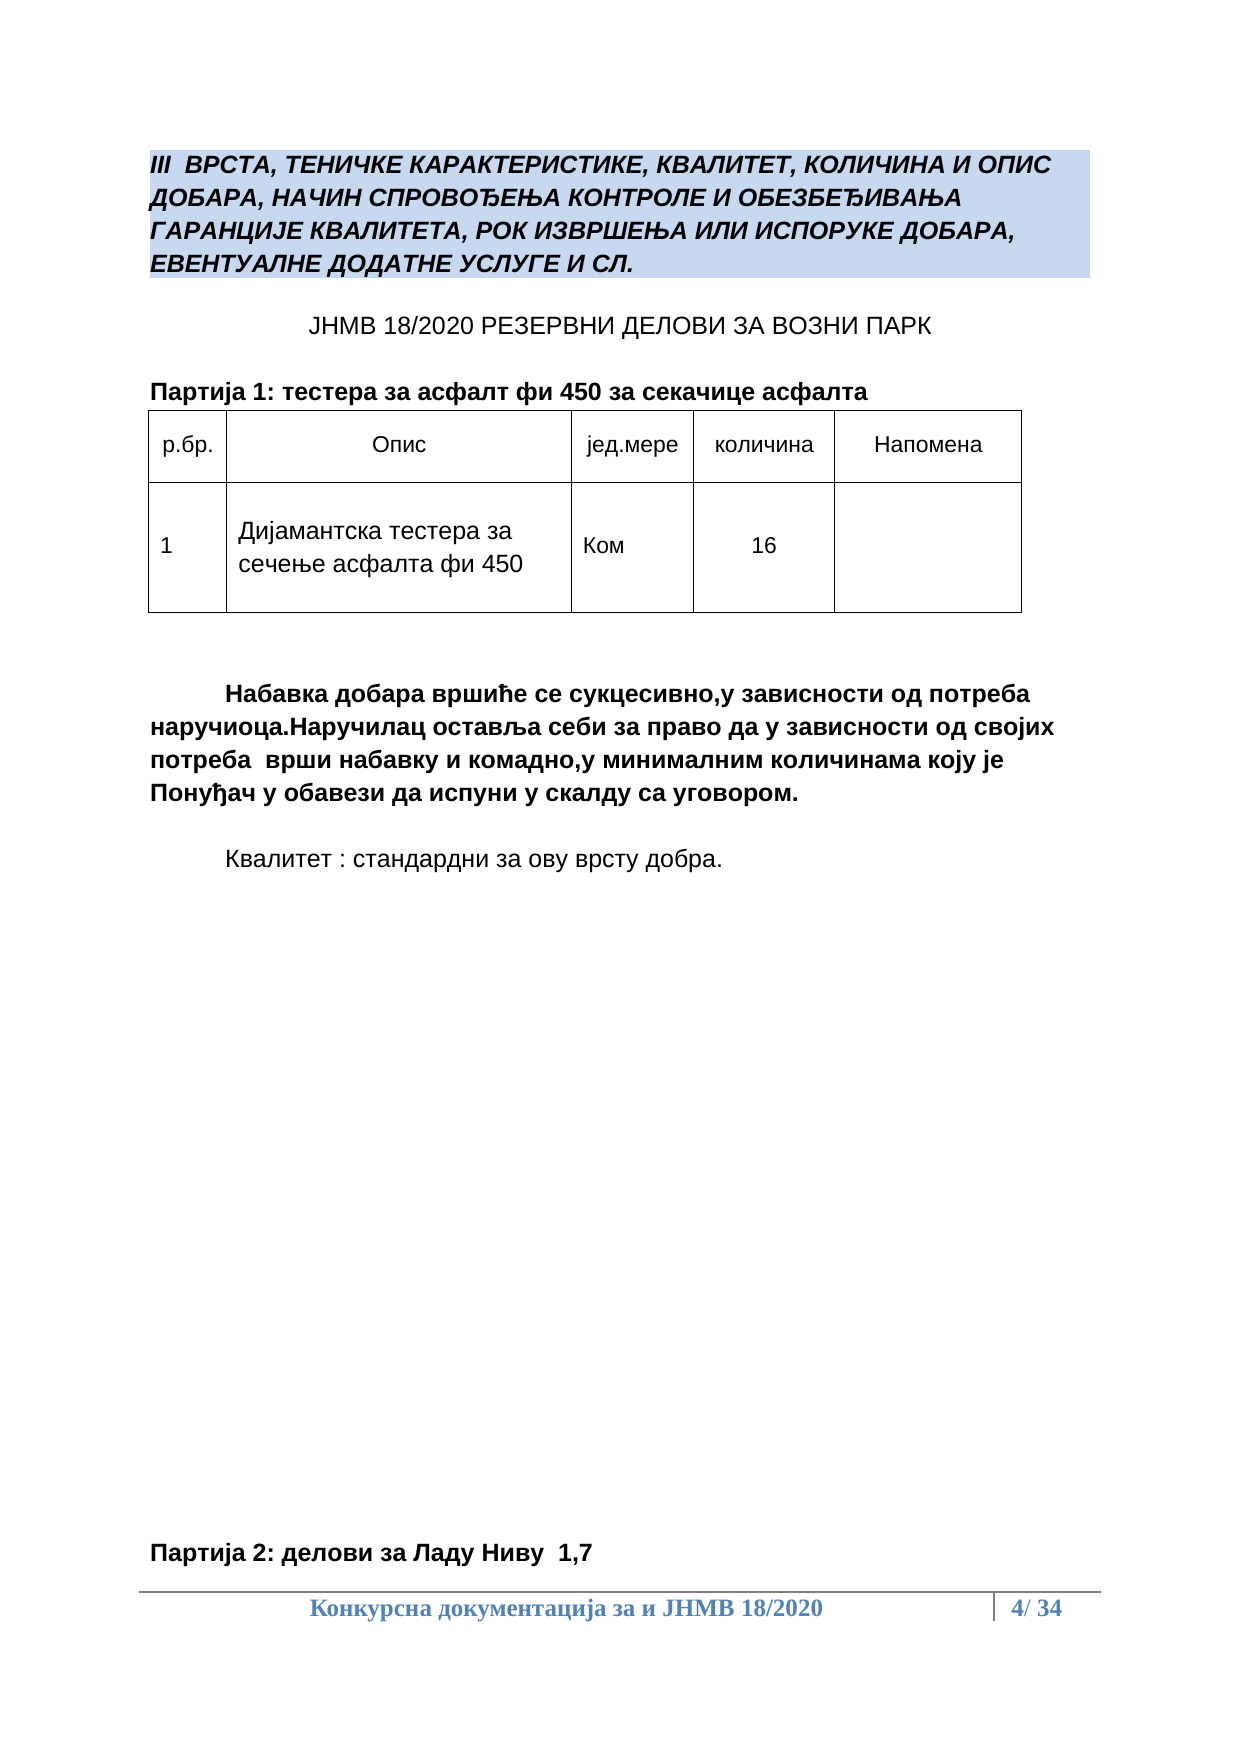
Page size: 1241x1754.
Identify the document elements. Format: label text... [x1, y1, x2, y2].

table_cell Ком [572, 483, 693, 612]
table_header количина [694, 411, 834, 482]
text Партија 1: тестера за асфалт фи 450 за секачице асфалта [150, 377, 1090, 406]
text Партија 2: делови за Ладу Ниву 1,7 [150, 1538, 1090, 1567]
text Квалитет : стандардни за ову врсту добра. [150, 844, 1090, 873]
table_cell [835, 483, 1021, 612]
text Набавка добара вршиће се сукцесивно,у зависности од потреба наручиоца.Наручилац оставља себи за право да у зависности од својих потреба врши набавку и комадно,у минималним количинама коју је Понуђач у обавези да испуни у скалду са уговором. [150, 679, 1090, 807]
text III ВРСТА, ТЕНИЧКЕ КАРАКТЕРИСТИКЕ, КВАЛИТЕТ, КОЛИЧИНА И ОПИС ДОБАРА, НАЧИН СПРОВОЂЕЊА КОНТРОЛЕ И ОБЕЗБЕЂИВАЊА ГАРАНЦИЈЕ КВАЛИТЕТА, РОК ИЗВРШЕЊА ИЛИ ИСПОРУКЕ ДОБАРА, ЕВЕНТУАЛНЕ ДОДАТНЕ УСЛУГЕ И СЛ. [150, 150, 1090, 278]
table_header Напомена [835, 411, 1021, 482]
table_header Опис [227, 411, 571, 482]
table_cell Дијамантска тестера за сечење асфалта фи 450 [227, 483, 571, 612]
table_header јед.мере [572, 411, 693, 482]
table_header р.бр. [149, 411, 226, 482]
table_cell 1 [149, 483, 226, 612]
table_cell 16 [694, 483, 834, 612]
text ЈНМВ 18/2020 РЕЗЕРВНИ ДЕЛОВИ ЗА ВОЗНИ ПАРК [150, 311, 1090, 339]
